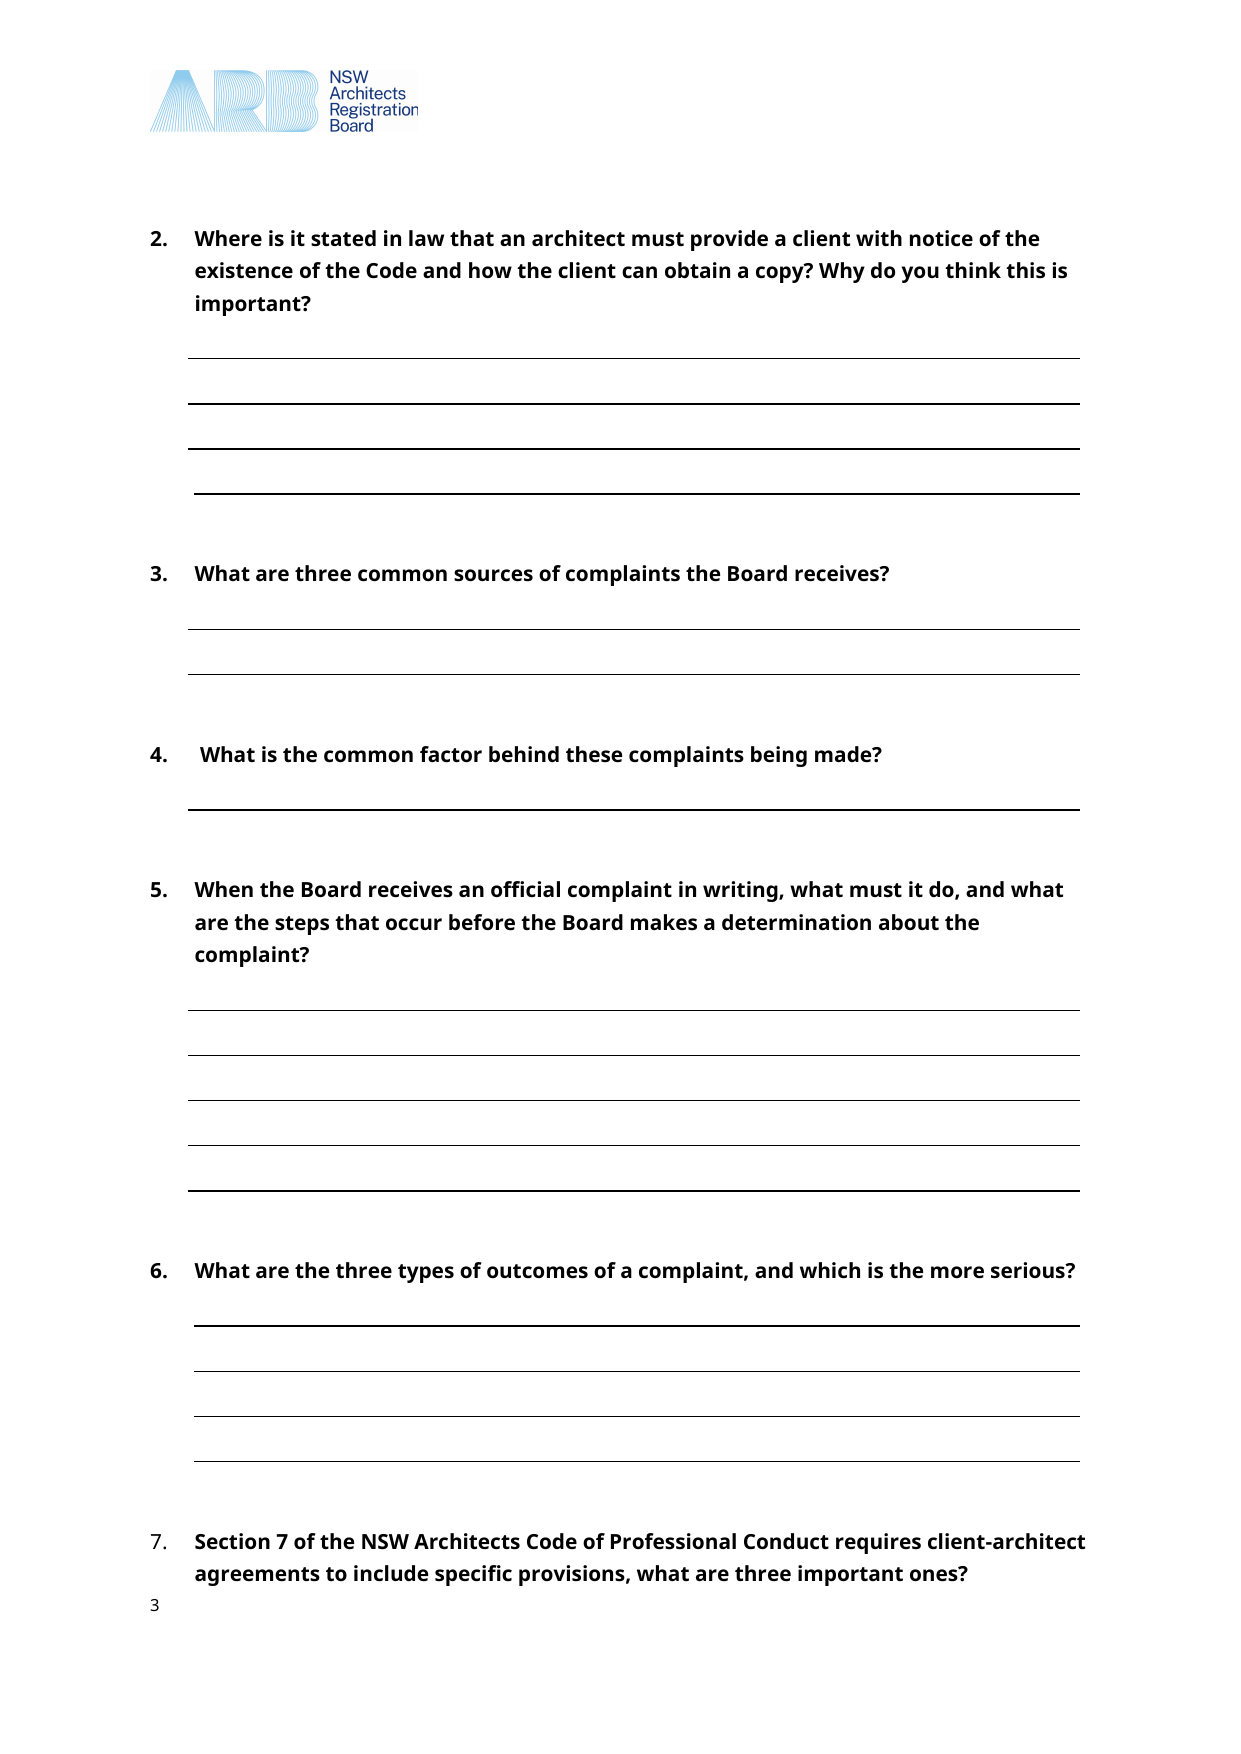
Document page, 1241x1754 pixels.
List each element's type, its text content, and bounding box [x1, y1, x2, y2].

list What is the common factor behind these complaints being made? [150, 740, 1006, 768]
list What are three common sources of complaints the Board receives? [150, 559, 1006, 588]
list Section 7 of the NSW Architects Code of Professional Conduct requires client-architect agreements to include specific provisions, what are three important ones? [150, 1527, 1090, 1588]
list When the Board receives an official complaint in writing, what must it do, and what are the steps that occur before the Board makes a determination about the complaint? [150, 875, 1090, 969]
list Where is it stated in law that an architect must provide a client with notice of the existence of the Code and how the client can obtain a copy? Why do you think this is important? [150, 224, 1090, 317]
list What are the three types of outcomes of a complaint, and which is the more serious? [150, 1256, 1090, 1284]
picture [150, 70, 418, 132]
